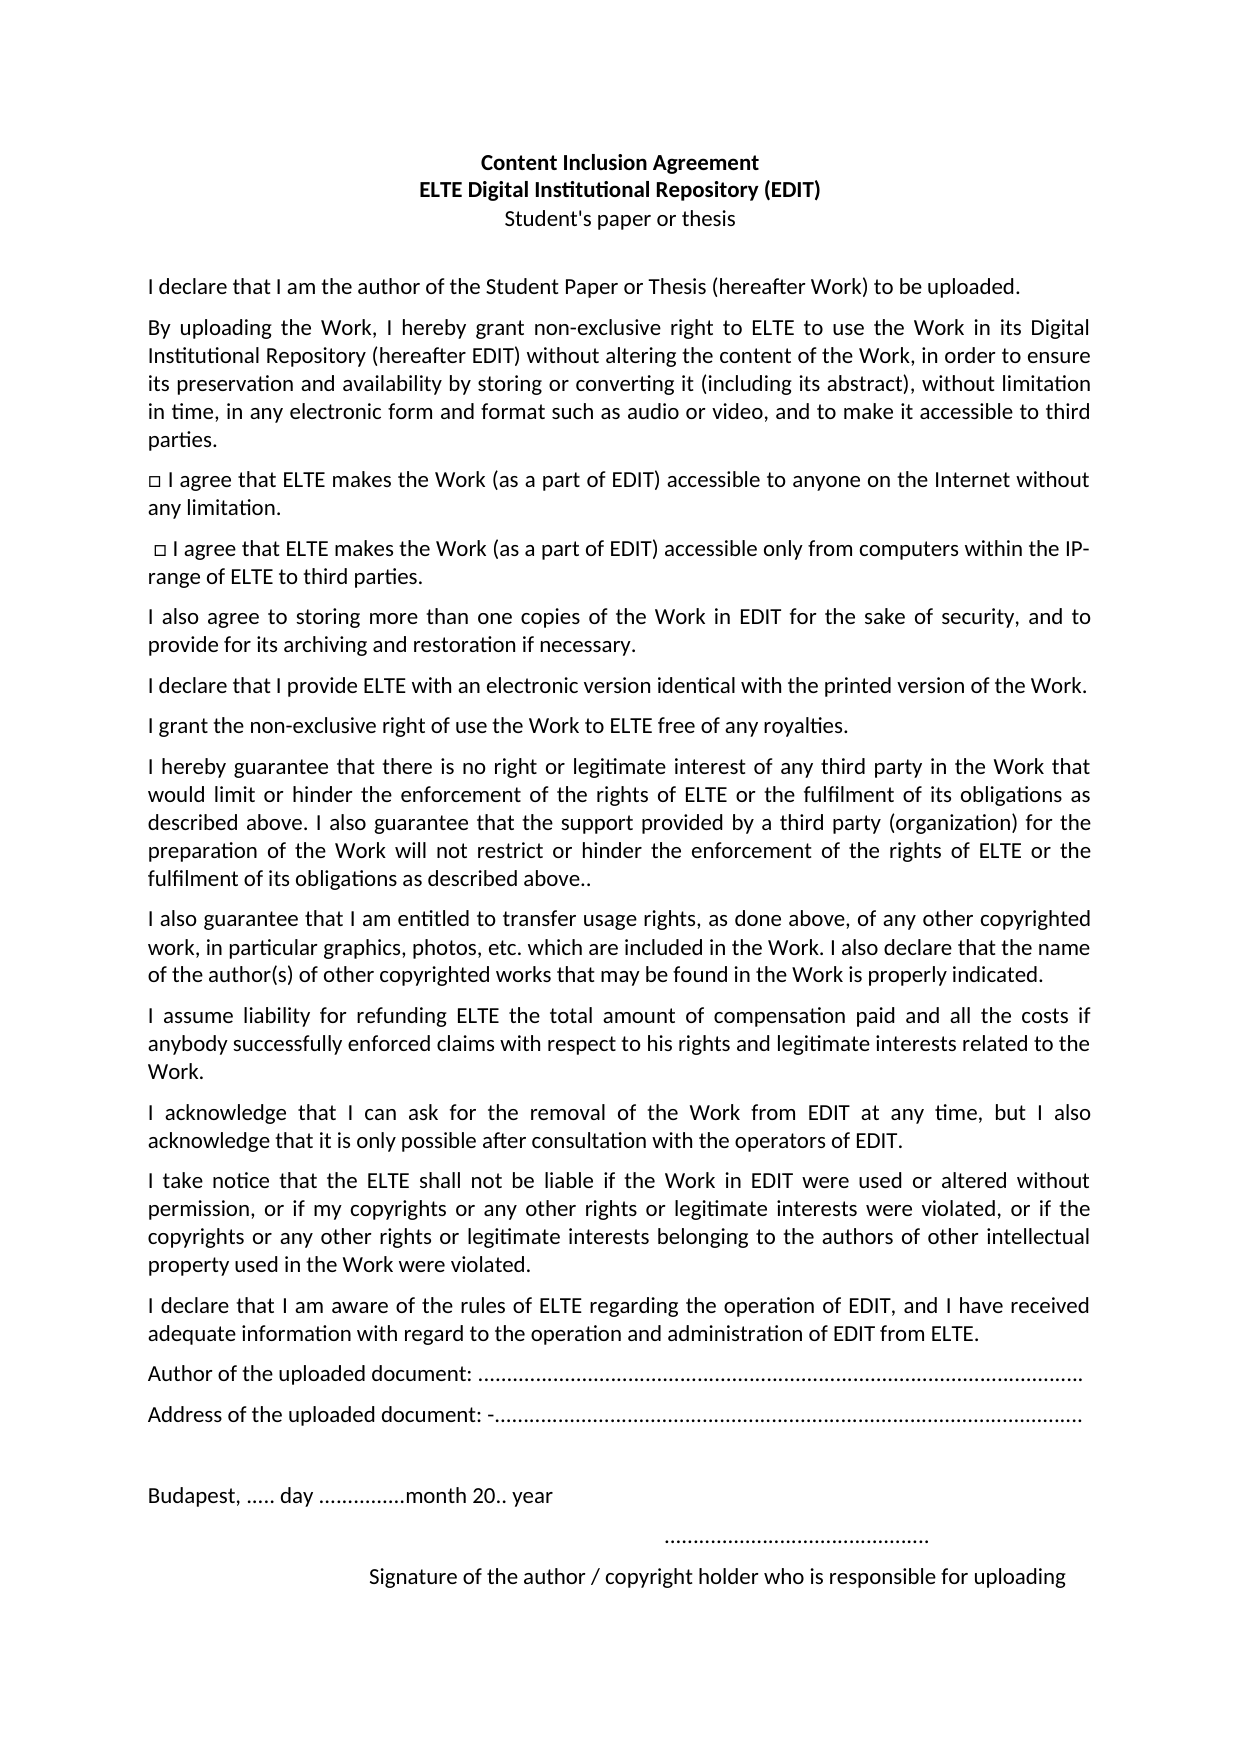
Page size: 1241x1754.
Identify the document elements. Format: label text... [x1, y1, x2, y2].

text I take notice that the ELTE shall not be liable if the Work in EDIT were used or altered without permission, or if my copyrights or any other rights or legitimate interests were violated, or if the copyrights or any other rights or legitimate interests belonging to the authors of other intellectual property used in the Work were violated. [148, 1166, 1093, 1278]
text I also agree to storing more than one copies of the Work in EDIT for the sake of security, and to provide for its archiving and restoration if necessary. [148, 602, 1093, 658]
text Budapest, ..... day ...............month 20.. year [148, 1481, 1093, 1509]
text Signature of the author / copyright holder who is responsible for uploading [295, 1562, 1093, 1590]
text I declare that I provide ELTE with an electronic version identical with the printed version of the Work. [148, 671, 1093, 699]
text I declare that I am the author of the Student Paper or Thesis (hereafter Work) to be uploaded. [148, 272, 1093, 300]
text By uploading the Work, I hereby grant non-exclusive right to ELTE to use the Work in its Digital Institutional Repository (hereafter EDIT) without altering the content of the Work, in order to ensure its preservation and availability by storing or converting it (including its abstract), without limitation in time, in any electronic form and format such as audio or video, and to make it accessible to third parties. [148, 313, 1093, 453]
text I acknowledge that I can ask for the removal of the Work from EDIT at any time, but I also acknowledge that it is only possible after consultation with the operators of EDIT. [148, 1098, 1093, 1154]
text I grant the non-exclusive right of use the Work to ELTE free of any royalties. [148, 711, 1093, 739]
text I hereby guarantee that there is no right or legitimate interest of any third party in the Work that would limit or hinder the enforcement of the rights of ELTE or the fulfilment of its obligations as described above. I also guarantee that the support provided by a third party (organization) for the preparation of the Work will not restrict or hinder the enforcement of the rights of ELTE or the fulfilment of its obligations as described above.. [148, 752, 1093, 892]
text Student's paper or thesis [148, 204, 1093, 232]
text ELTE Digital Institutional Repository (EDIT) [148, 176, 1093, 204]
text I assume liability for refunding ELTE the total amount of compensation paid and all the costs if anybody successfully enforced claims with respect to his rights and legitimate interests related to the Work. [148, 1001, 1093, 1085]
text Content Inclusion Agreement [148, 148, 1093, 176]
text I declare that I am aware of the rules of ELTE regarding the operation of EDIT, and I have received adequate information with regard to the operation and administration of EDIT from ELTE. [148, 1291, 1093, 1347]
text I also guarantee that I am entitled to transfer usage rights, as done above, of any other copyrighted work, in particular graphics, photos, etc. which are included in the Work. I also declare that the name of the author(s) of other copyrighted works that may be found in the Work is properly indicated. [148, 904, 1093, 989]
text Address of the uploaded document: -...................................................................................................... [148, 1400, 1093, 1428]
text Author of the uploaded document: ......................................................................................................... [148, 1359, 1093, 1387]
text □ I agree that ELTE makes the Work (as a part of EDIT) accessible only from computers within the IP-range of ELTE to third parties. [148, 534, 1093, 590]
text □ I agree that ELTE makes the Work (as a part of EDIT) accessible to anyone on the Internet without any limitation. [148, 465, 1093, 521]
text .............................................. [590, 1521, 1093, 1549]
